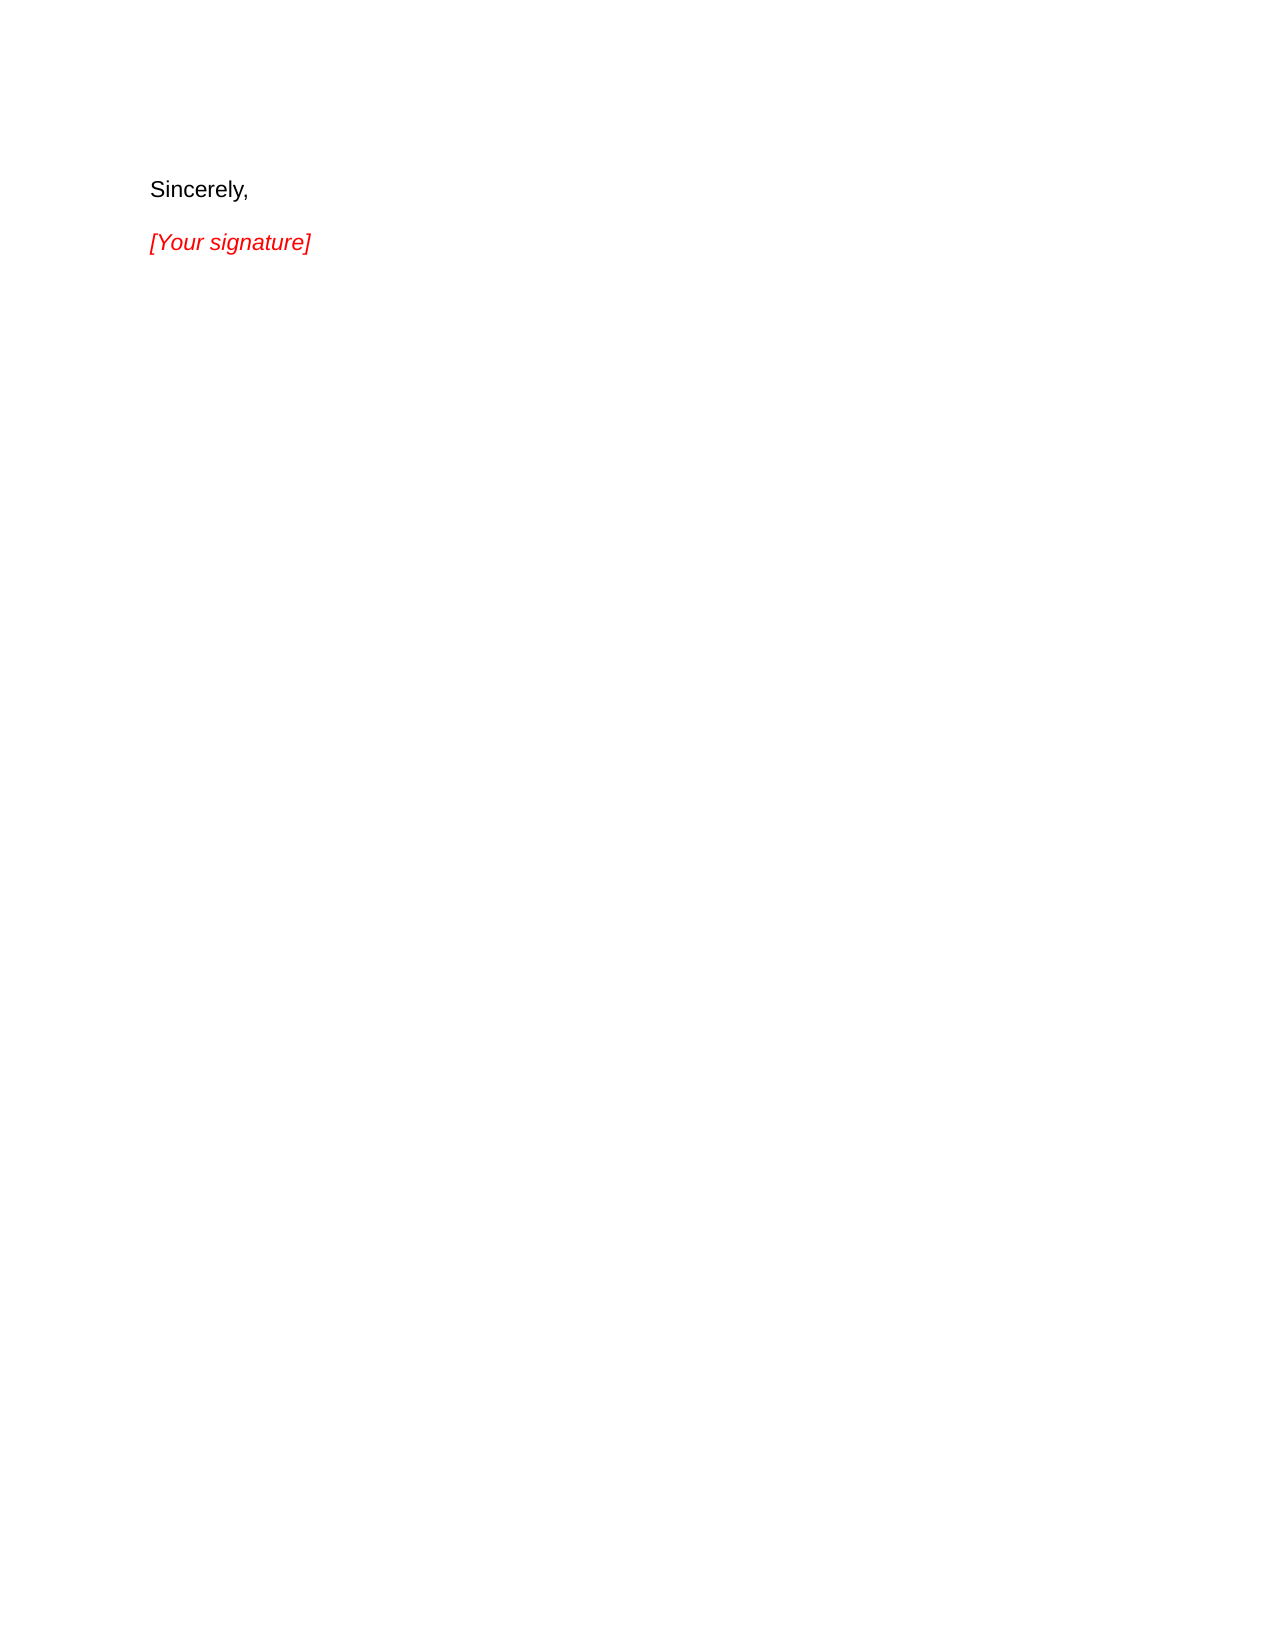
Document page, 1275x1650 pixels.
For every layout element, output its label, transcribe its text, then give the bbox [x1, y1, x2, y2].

text Sincerely, [150, 176, 1125, 203]
text [Your signature] [150, 229, 1125, 255]
